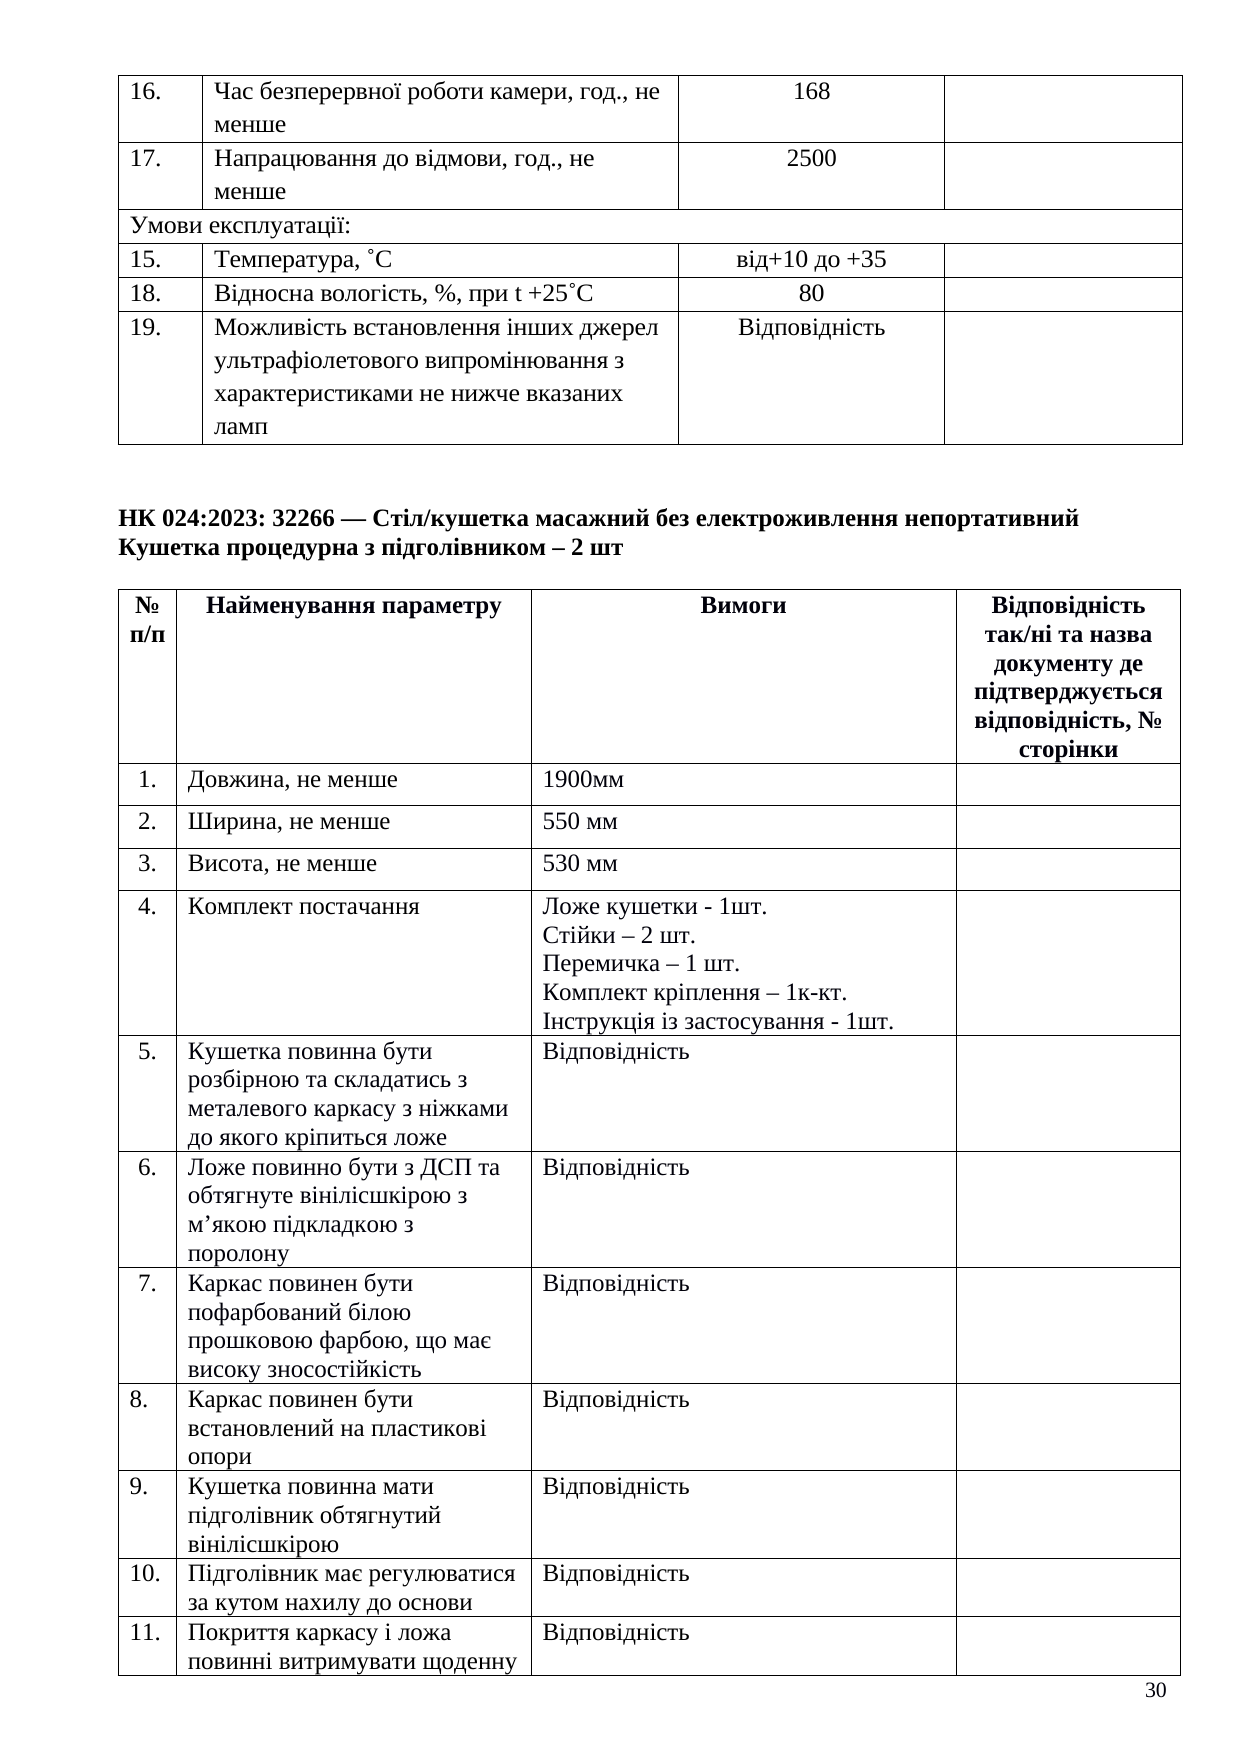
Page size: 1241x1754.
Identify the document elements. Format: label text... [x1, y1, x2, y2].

table_cell 17. [119, 143, 202, 209]
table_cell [177, 1617, 531, 1674]
table_cell 9. [119, 1471, 176, 1557]
table_cell [945, 312, 1182, 444]
table_cell [957, 1471, 1180, 1557]
table_cell Відповідність [532, 1471, 956, 1557]
table_cell Ложе кушетки - 1шт. Стійки – 2 шт. Перемичка – 1 шт. Комплект кріплення – 1к-кт. Інструкція із застосування - 1шт. [532, 891, 956, 1035]
table_cell Відповідність [532, 1617, 956, 1674]
table_cell 10. [119, 1559, 176, 1616]
table_cell 19. [119, 312, 202, 444]
table_cell 1. [119, 764, 176, 805]
table_cell Підголівник має регулюватися за кутом нахилу до основи [177, 1559, 531, 1616]
table_cell Можливість встановлення інших джерел ультрафіолетового випромінювання з характеристиками не нижче вказаних ламп [203, 312, 678, 444]
table_cell [945, 76, 1182, 142]
table_header Найменування параметру [177, 590, 531, 763]
table_cell Висота, не менше [177, 849, 531, 890]
table_cell 7. [119, 1268, 176, 1383]
table_cell 18. [119, 278, 202, 311]
table_cell [945, 244, 1182, 277]
table_cell [957, 1152, 1180, 1267]
table_cell 11. [119, 1617, 176, 1674]
table_cell 4. [119, 891, 176, 1035]
table_cell Відповідність [679, 312, 944, 444]
table_cell [957, 764, 1180, 805]
table_cell Відносна вологість, %, при t +25˚С [203, 278, 678, 311]
table_header Відповідність так/ні та назва документу де підтверджується відповідність, № сторінки [957, 590, 1180, 763]
table_cell Ложе повинно бути з ДСП та обтягнуте вінілісшкірою з м’якою підкладкою з поролону [177, 1152, 531, 1267]
table_cell Відповідність [532, 1268, 956, 1383]
text НК 024:2023: 32266 — Стіл/кушетка масажний без електроживлення непортативний [118, 503, 1167, 532]
text Кушетка процедурна з підголівником – 2 шт [118, 532, 1167, 560]
table_cell Каркас повинен бути встановлений на пластикові опори [177, 1384, 531, 1470]
table_cell Температура, ˚С [203, 244, 678, 277]
table_cell 80 [679, 278, 944, 311]
table_cell [945, 143, 1182, 209]
table_cell Комплект постачання [177, 891, 531, 1035]
table_cell [957, 1268, 1180, 1383]
table_header Вимоги [532, 590, 956, 763]
table_cell [957, 1617, 1180, 1674]
table_cell Час безперервної роботи камери, год., не менше [203, 76, 678, 142]
table_cell Довжина, не менше [177, 764, 531, 805]
table_cell 2. [119, 806, 176, 847]
table_cell 3. [119, 849, 176, 890]
table_cell Каркас повинен бути пофарбований білою прошковою фарбою, що має високу зносостійкість [177, 1268, 531, 1383]
table_cell [957, 849, 1180, 890]
table_cell [957, 806, 1180, 847]
table_cell від+10 до +35 [679, 244, 944, 277]
table_header № п/п [119, 590, 176, 763]
table_cell Відповідність [532, 1152, 956, 1267]
table_cell Ширина, не менше [177, 806, 531, 847]
table_cell Відповідність [532, 1036, 956, 1151]
table_cell [945, 278, 1182, 311]
table_cell 16. [119, 76, 202, 142]
table_cell Кушетка повинна бути розбірною та складатись з металевого каркасу з ніжками до якого кріпиться ложе [177, 1036, 531, 1151]
table_cell Кушетка повинна мати підголівник обтягнутий вінілісшкірою [177, 1471, 531, 1557]
table_cell 5. [119, 1036, 176, 1151]
table_cell 15. [119, 244, 202, 277]
table_cell [957, 891, 1180, 1035]
table_cell Умови експлуатації: [119, 210, 1182, 243]
table_cell 168 [679, 76, 944, 142]
table_cell [957, 1036, 1180, 1151]
table_cell [957, 1384, 1180, 1470]
table_cell 550 мм [532, 806, 956, 847]
table_cell 8. [119, 1384, 176, 1470]
table_cell [957, 1559, 1180, 1616]
table_cell 1900мм [532, 764, 956, 805]
table_cell Напрацювання до відмови, год., не менше [203, 143, 678, 209]
table_cell 530 мм [532, 849, 956, 890]
table_cell Відповідність [532, 1559, 956, 1616]
table_cell 6. [119, 1152, 176, 1267]
table_cell Відповідність [532, 1384, 956, 1470]
table_cell 2500 [679, 143, 944, 209]
